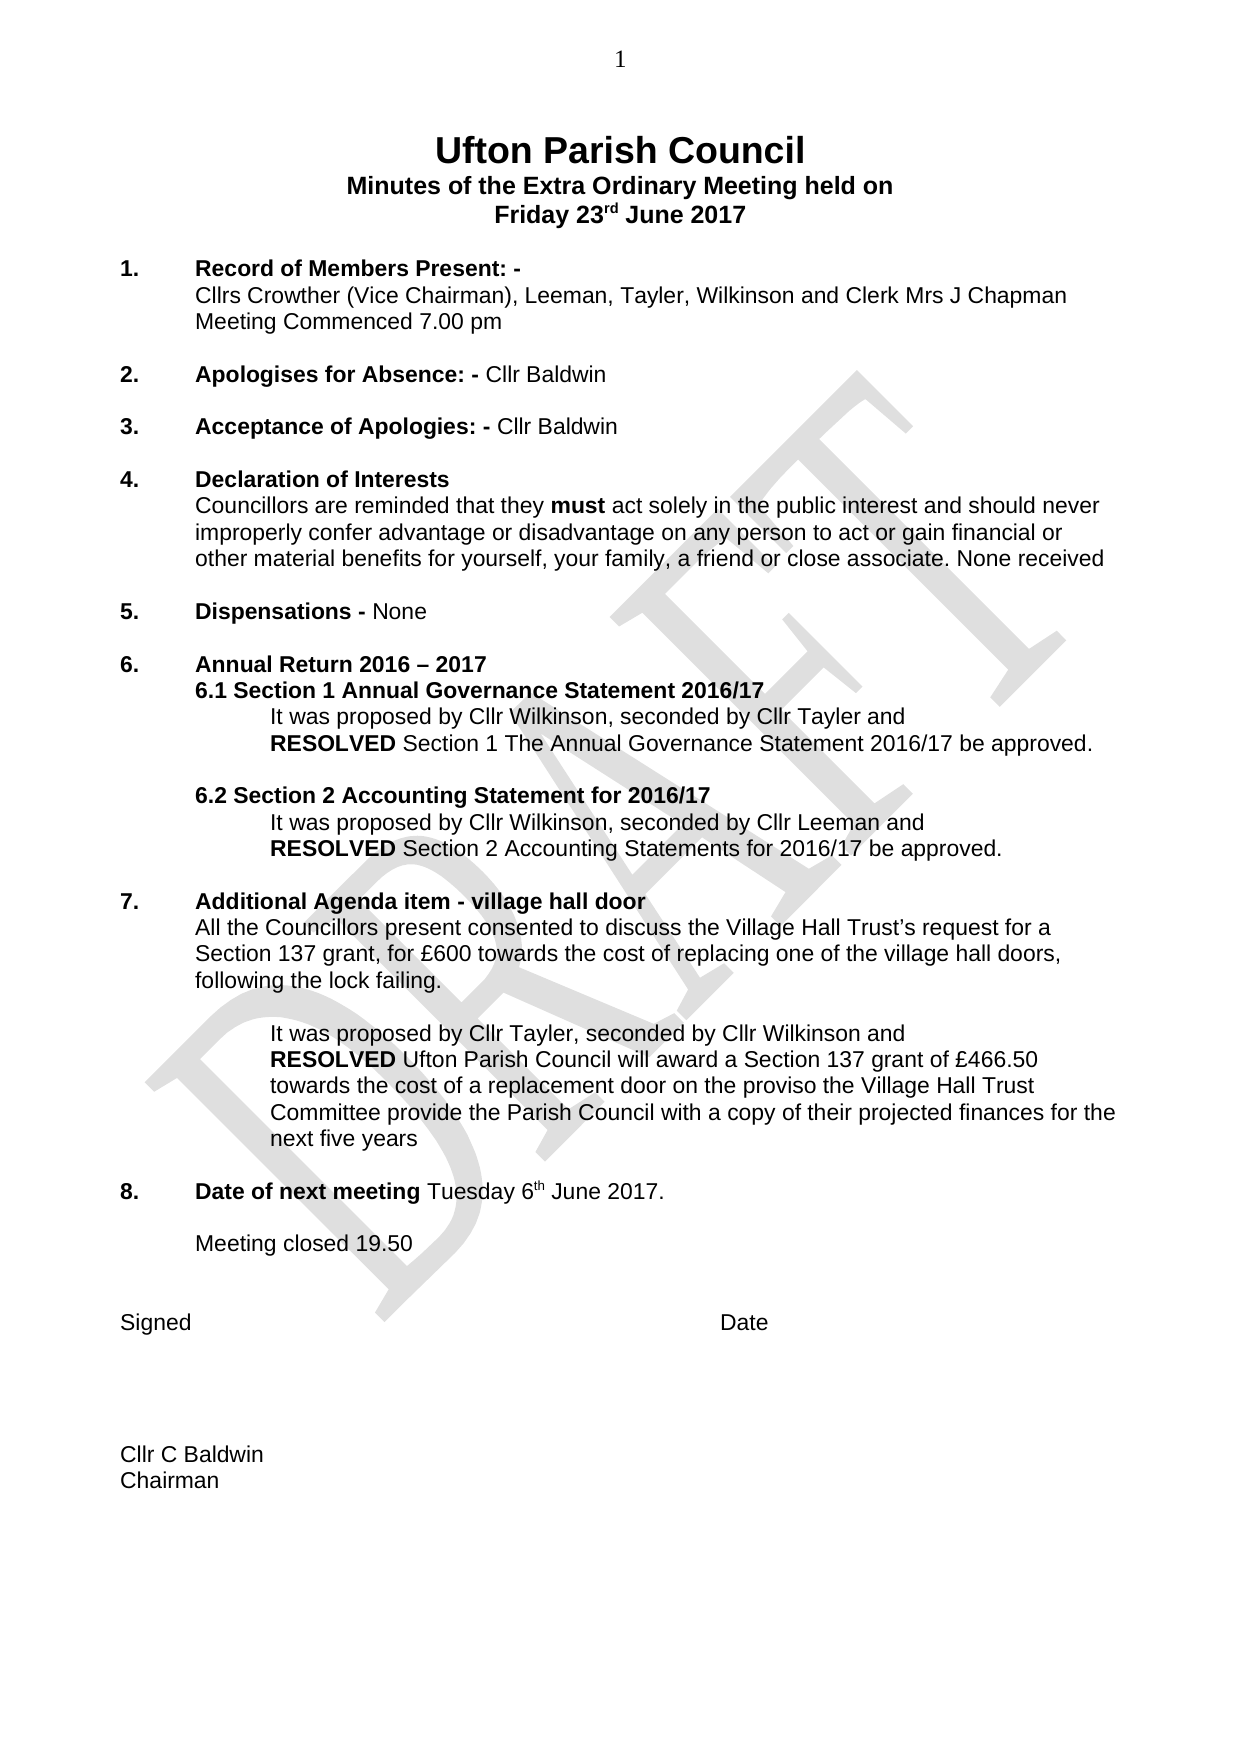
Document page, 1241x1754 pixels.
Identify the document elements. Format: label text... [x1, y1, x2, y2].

text All the Councillors present consented to discuss the Village Hall Trust’s request for a Section 137 grant, for £600 towards the cost of replacing one of the village hall doors, following the lock failing. [195, 914, 1120, 993]
text 4. Declaration of Interests [120, 466, 1120, 492]
text Ufton Parish Council [120, 128, 1120, 171]
text RESOLVED Section 2 Accounting Statements for 2016/17 be approved. [120, 835, 1120, 861]
text 7. Additional Agenda item - village hall door [120, 888, 1120, 914]
text improperly confer advantage or disadvantage on any person to act or gain financial or other material benefits for yourself, your family, a friend or close associate. None received [195, 519, 1120, 571]
text Meeting Commenced 7.00 pm [195, 308, 1120, 334]
text RESOLVED Ufton Parish Council will award a Section 137 grant of £466.50 towards the cost of a replacement door on the proviso the Village Hall Trust Committee provide the Parish Council with a copy of their projected finances for the next five years [270, 1046, 1120, 1151]
text 8. Date of next meeting Tuesday 6th June 2017. [120, 1178, 1120, 1204]
text It was proposed by Cllr Tayler, seconded by Cllr Wilkinson and [120, 1019, 1120, 1046]
text Cllrs Crowther (Vice Chairman), Leeman, Tayler, Wilkinson and Clerk Mrs J Chapman [195, 282, 1120, 308]
text 5. Dispensations - None [120, 598, 1120, 624]
text Chairman [120, 1467, 1120, 1494]
text Minutes of the Extra Ordinary Meeting held on [120, 171, 1120, 200]
text Councillors are reminded that they must act solely in the public interest and should never [120, 492, 1120, 519]
text 6. Annual Return 2016 – 2017 [120, 651, 1120, 677]
text Friday 23rd June 2017 [120, 200, 1120, 229]
text Cllr C Baldwin [120, 1441, 1120, 1467]
text It was proposed by Cllr Wilkinson, seconded by Cllr Leeman and [120, 809, 1120, 835]
text 1. Record of Members Present: - [120, 255, 1120, 282]
text 6.1 Section 1 Annual Governance Statement 2016/17 [120, 677, 1120, 703]
text It was proposed by Cllr Wilkinson, seconded by Cllr Tayler and [120, 703, 1120, 729]
text 6.2 Section 2 Accounting Statement for 2016/17 [120, 782, 1120, 809]
text 2. Apologises for Absence: - Cllr Baldwin [120, 361, 1120, 387]
text Signed Date [120, 1309, 1120, 1336]
text RESOLVED Section 1 The Annual Governance Statement 2016/17 be approved. [120, 729, 1120, 756]
text Meeting closed 19.50 [120, 1230, 1120, 1257]
text 3. Acceptance of Apologies: - Cllr Baldwin [120, 413, 1120, 440]
